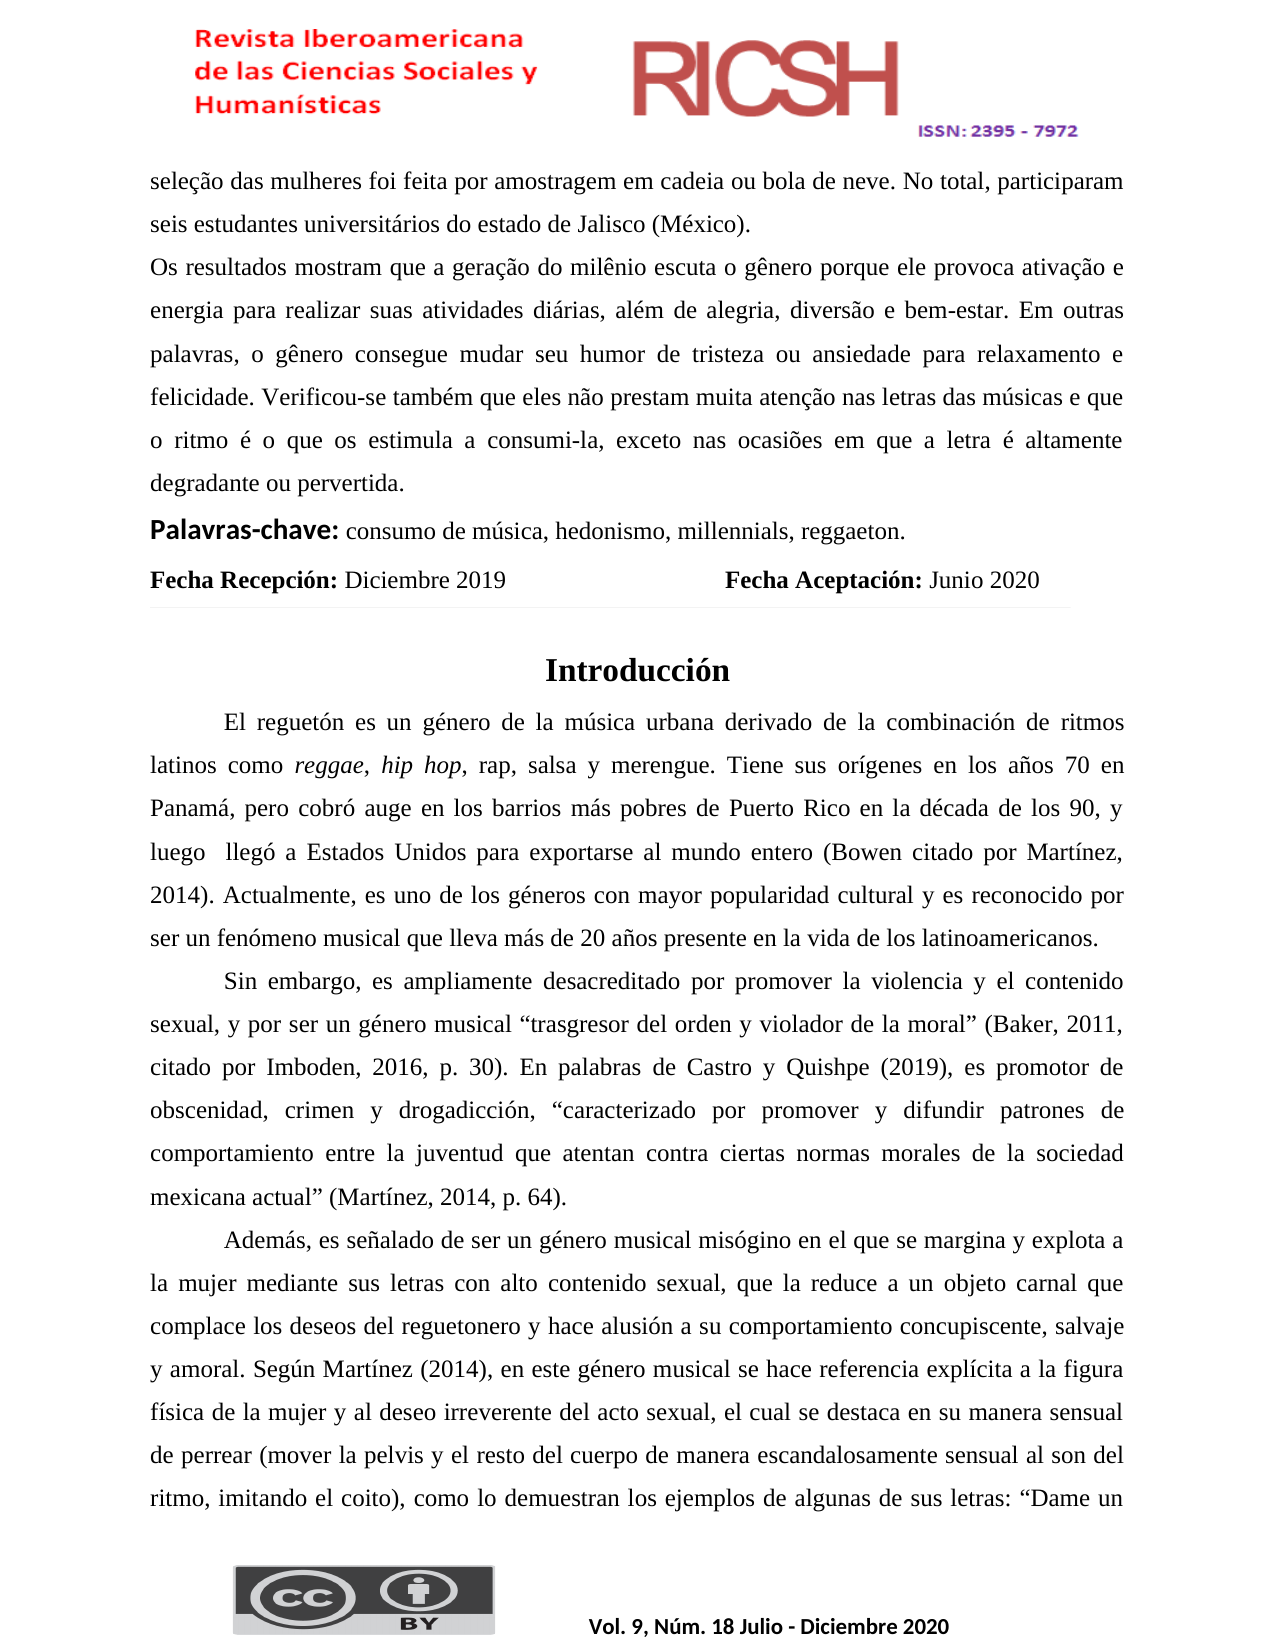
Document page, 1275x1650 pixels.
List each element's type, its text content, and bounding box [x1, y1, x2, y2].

text Introducción [150, 650, 1125, 688]
picture [232, 1565, 496, 1635]
picture [194, 29, 1081, 139]
text Fecha Recepción: Diciembre 2019 Fecha Aceptación: Junio 2020 [150, 565, 1125, 593]
text Os resultados mostram que a geração do milênio escuta o gênero porque ele provoca ativação e energia para realizar suas atividades diárias, além de alegria, diversão e bem-estar. Em outras palavras, o gênero consegue mudar seu humor de tristeza ou ansiedade para relaxamento e felicidade. Verificou-se também que eles não prestam muita atenção nas letras das músicas e que o ritmo é o que os estimula a consumi-la, exceto nas ocasiões em que a letra é altamente degradante ou pervertida. [150, 252, 1125, 497]
text Palavras-chave: consumo de música, hedonismo, millennials, reggaeton. [150, 511, 1125, 547]
text Sin embargo, es ampliamente desacreditado por promover la violencia y el contenido sexual, y por ser un género musical “trasgresor del orden y violador de la moral” (Baker, 2011, citado por Imboden, 2016, p. 30). En palabras de Castro y Quishpe (2019), es promotor de obscenidad, crimen y drogadicción, “caracterizado por promover y difundir patrones de comportamiento entre la juventud que atentan contra ciertas normas morales de la sociedad mexicana actual” (Martínez, 2014, p. 64). [150, 966, 1125, 1210]
text El reguetón es un género de la música urbana derivado de la combinación de ritmos latinos como reggae, hip hop, rap, salsa y merengue. Tiene sus orígenes en los años 70 en Panamá, pero cobró auge en los barrios más pobres de Puerto Rico en la década de los 90, y luego llegó a Estados Unidos para exportarse al mundo entero (Bowen citado por Martínez, 2014). Actualmente, es uno de los géneros con mayor popularidad cultural y es reconocido por ser un fenómeno musical que lleva más de 20 años presente en la vida de los latinoamericanos. [150, 707, 1125, 952]
